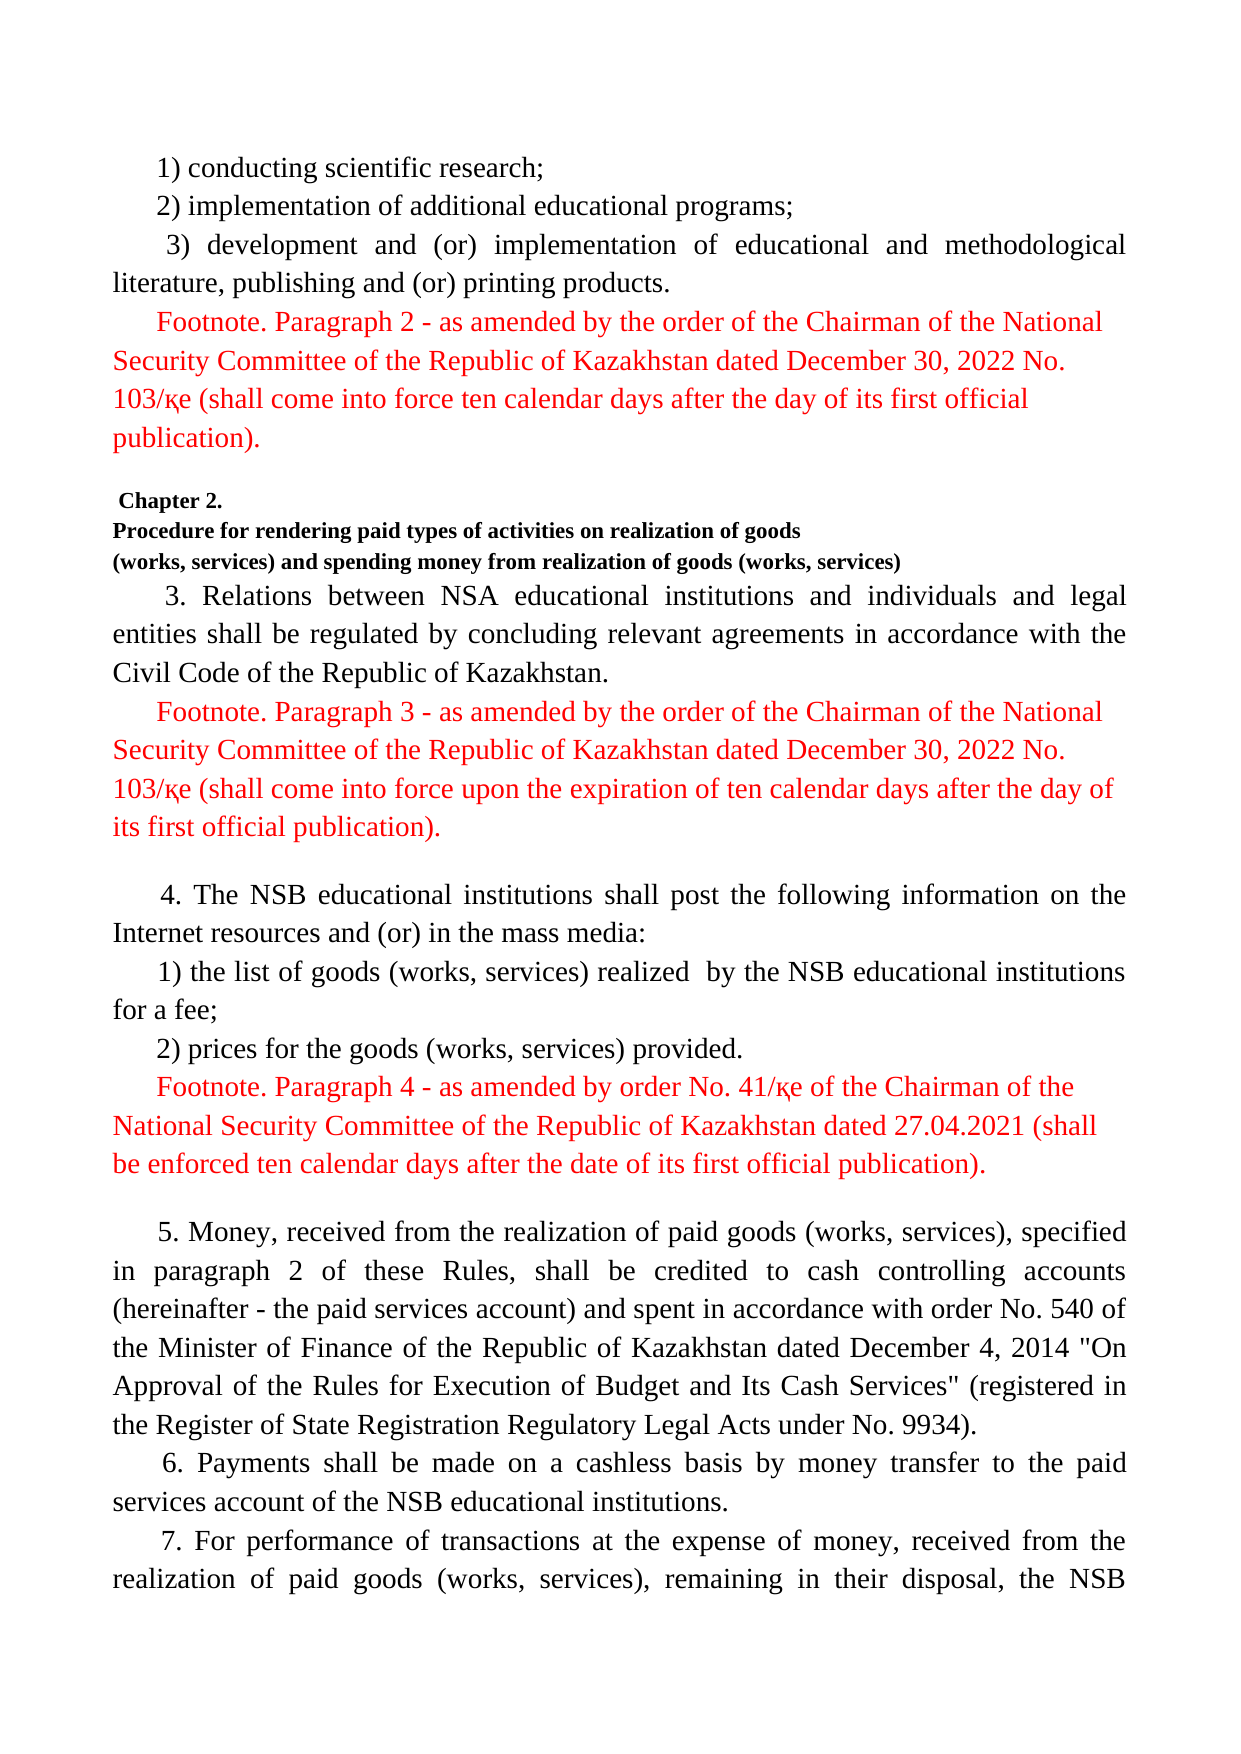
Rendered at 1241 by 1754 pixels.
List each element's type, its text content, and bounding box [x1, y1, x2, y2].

text Footnote. Paragraph 2 - as amended by the order of the Chairman of the National Security Committee of the Republic of Kazakhstan dated December 30, 2022 No. 103/қе (shall come into force ten calendar days after the day of its first official publication). [112, 304, 1128, 483]
text 2) prices for the goods (works, services) provided. [112, 1031, 1128, 1064]
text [112, 1523, 1128, 1595]
text Chapter 2. Procedure for rendering paid types of activities on realization of goods (works, services) and spending money from realization of goods (works, services) [112, 487, 1128, 574]
text 4. The NSB educational institutions shall post the following information on the Internet resources and (or) in the mass media: [112, 877, 1128, 949]
text 5. Money, received from the realization of paid goods (works, services), specified in paragraph 2 of these Rules, shall be credited to cash controlling accounts (hereinafter - the paid services account) and spent in accordance with order No. 540 of the Minister of Finance of the Republic of Kazakhstan dated December 4, 2014 "On Approval of the Rules for Execution of Budget and Its Cash Services" (registered in the Register of State Registration Regulatory Legal Acts under No. 9934). [112, 1214, 1128, 1441]
text 2) implementation of additional educational programs; [112, 188, 1128, 222]
text Footnote. Paragraph 4 - as amended by order No. 41/қе of the Chairman of the National Security Committee of the Republic of Kazakhstan dated 27.04.2021 (shall be enforced ten calendar days after the date of its first official publication). [112, 1069, 1128, 1210]
text 6. Payments shall be made on a cashless basis by money transfer to the paid services account of the NSB educational institutions. [112, 1446, 1128, 1518]
text Footnote. Paragraph 3 - as amended by the order of the Chairman of the National Security Committee of the Republic of Kazakhstan dated December 30, 2022 No. 103/қе (shall come into force upon the expiration of ten calendar days after the day of its first official publication). [112, 694, 1128, 873]
text 1) conducting scientific research; [112, 150, 1128, 183]
text 3) development and (or) implementation of educational and methodological literature, publishing and (or) printing products. [112, 227, 1128, 299]
text 3. Relations between NSA educational institutions and individuals and legal entities shall be regulated by concluding relevant agreements in accordance with the Civil Code of the Republic of Kazakhstan. [112, 578, 1128, 689]
text 1) the list of goods (works, services) realized by the NSB educational institutions for a fee; [112, 954, 1128, 1026]
